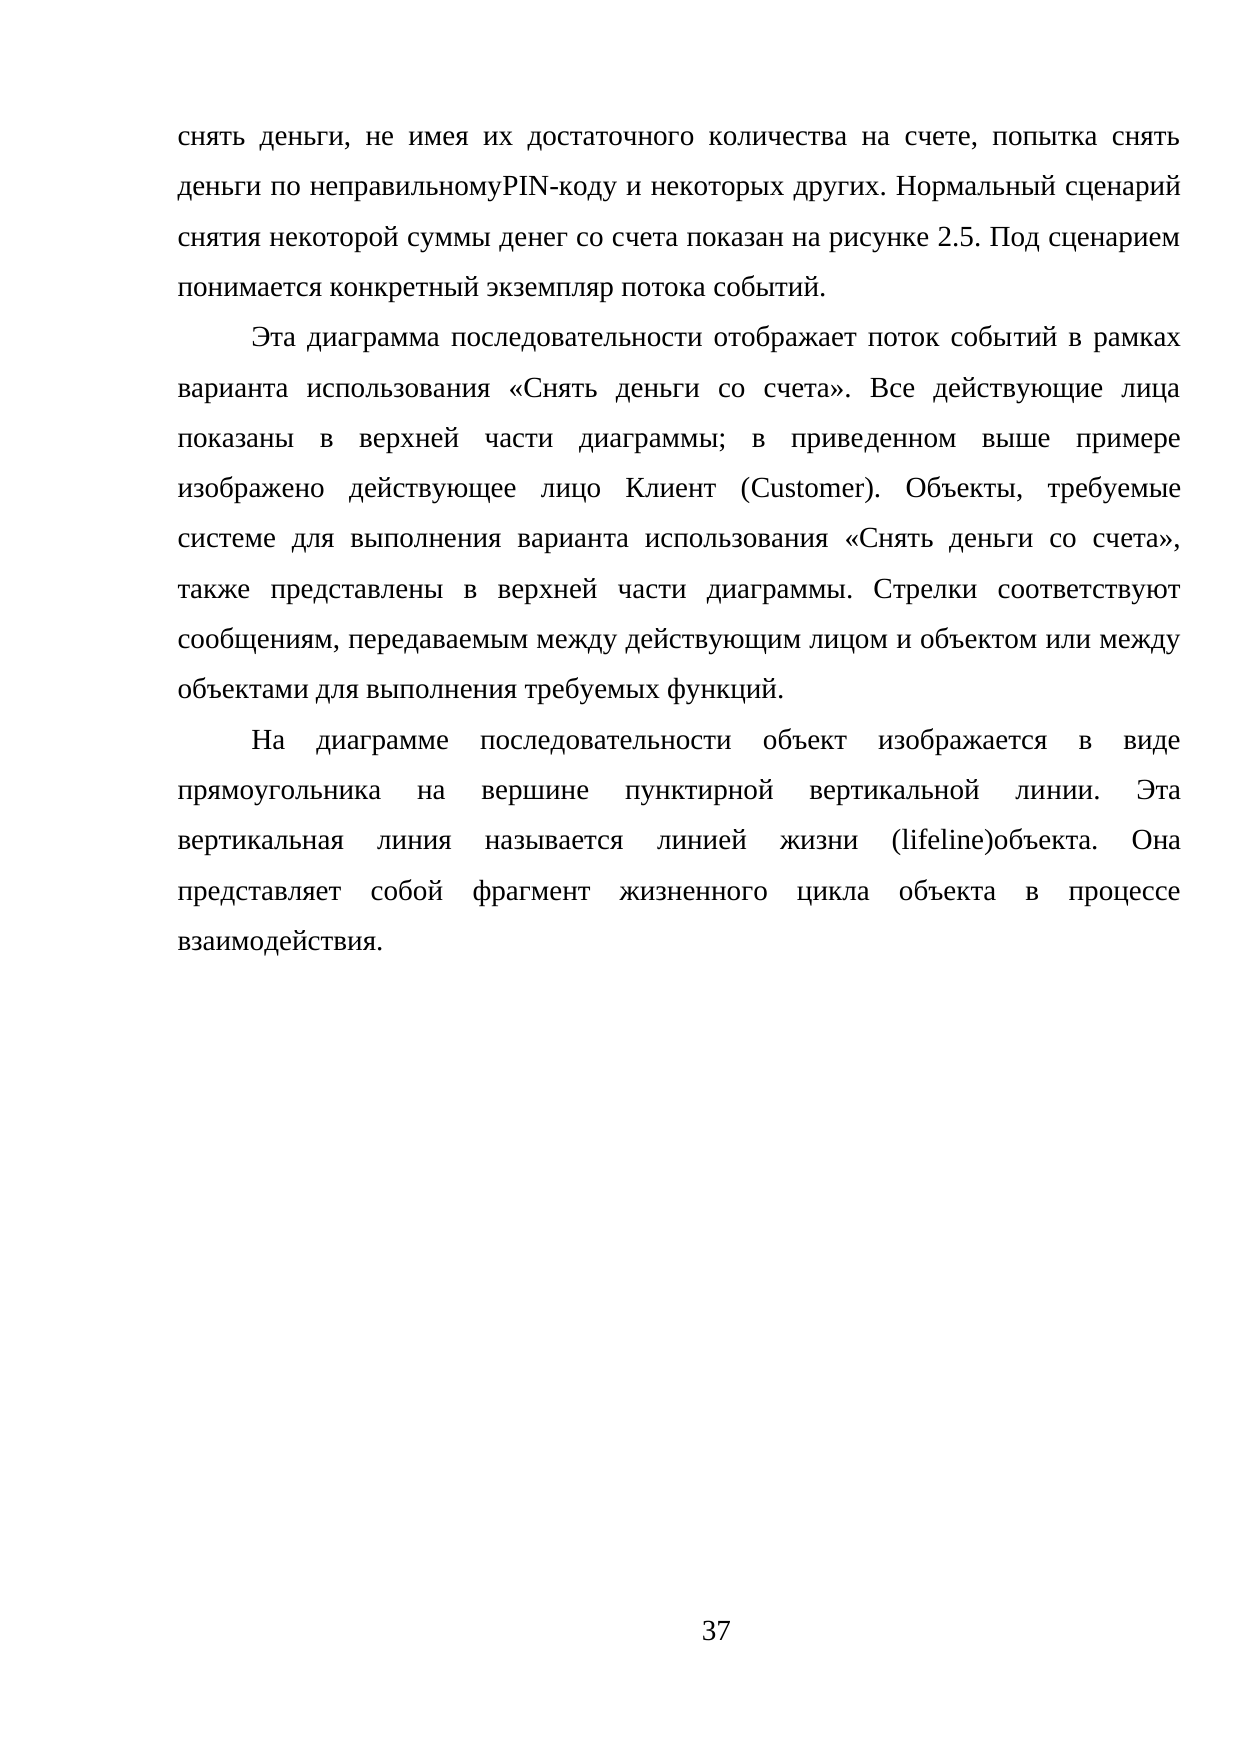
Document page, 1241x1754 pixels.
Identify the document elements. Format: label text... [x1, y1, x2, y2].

text На диаграмме последовательности объект изображается в виде прямоугольника на вершине пунктирной вертикальной линии. Эта вертикальная линия называется линией жизни (lifeline)объекта. Она представляет собой фрагмент жизненного цикла объекта в процессе взаимодействия. [177, 722, 1181, 957]
text Эта диаграмма последовательности отображает поток событий в рамках варианта использования «Снять деньги со счета». Все действующие лица показаны в верхней части диаграммы; в приведенном выше примере изображено действующее лицо Клиент (Customer). Объекты, требуемые системе для выполнения варианта использования «Снять деньги со счета», также представлены в верхней части диаграммы. Стрелки соответствуют сообщениям, передаваемым между действующим лицом и объектом или между объектами для выполнения требуемых функций. [177, 319, 1181, 705]
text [177, 118, 1181, 303]
